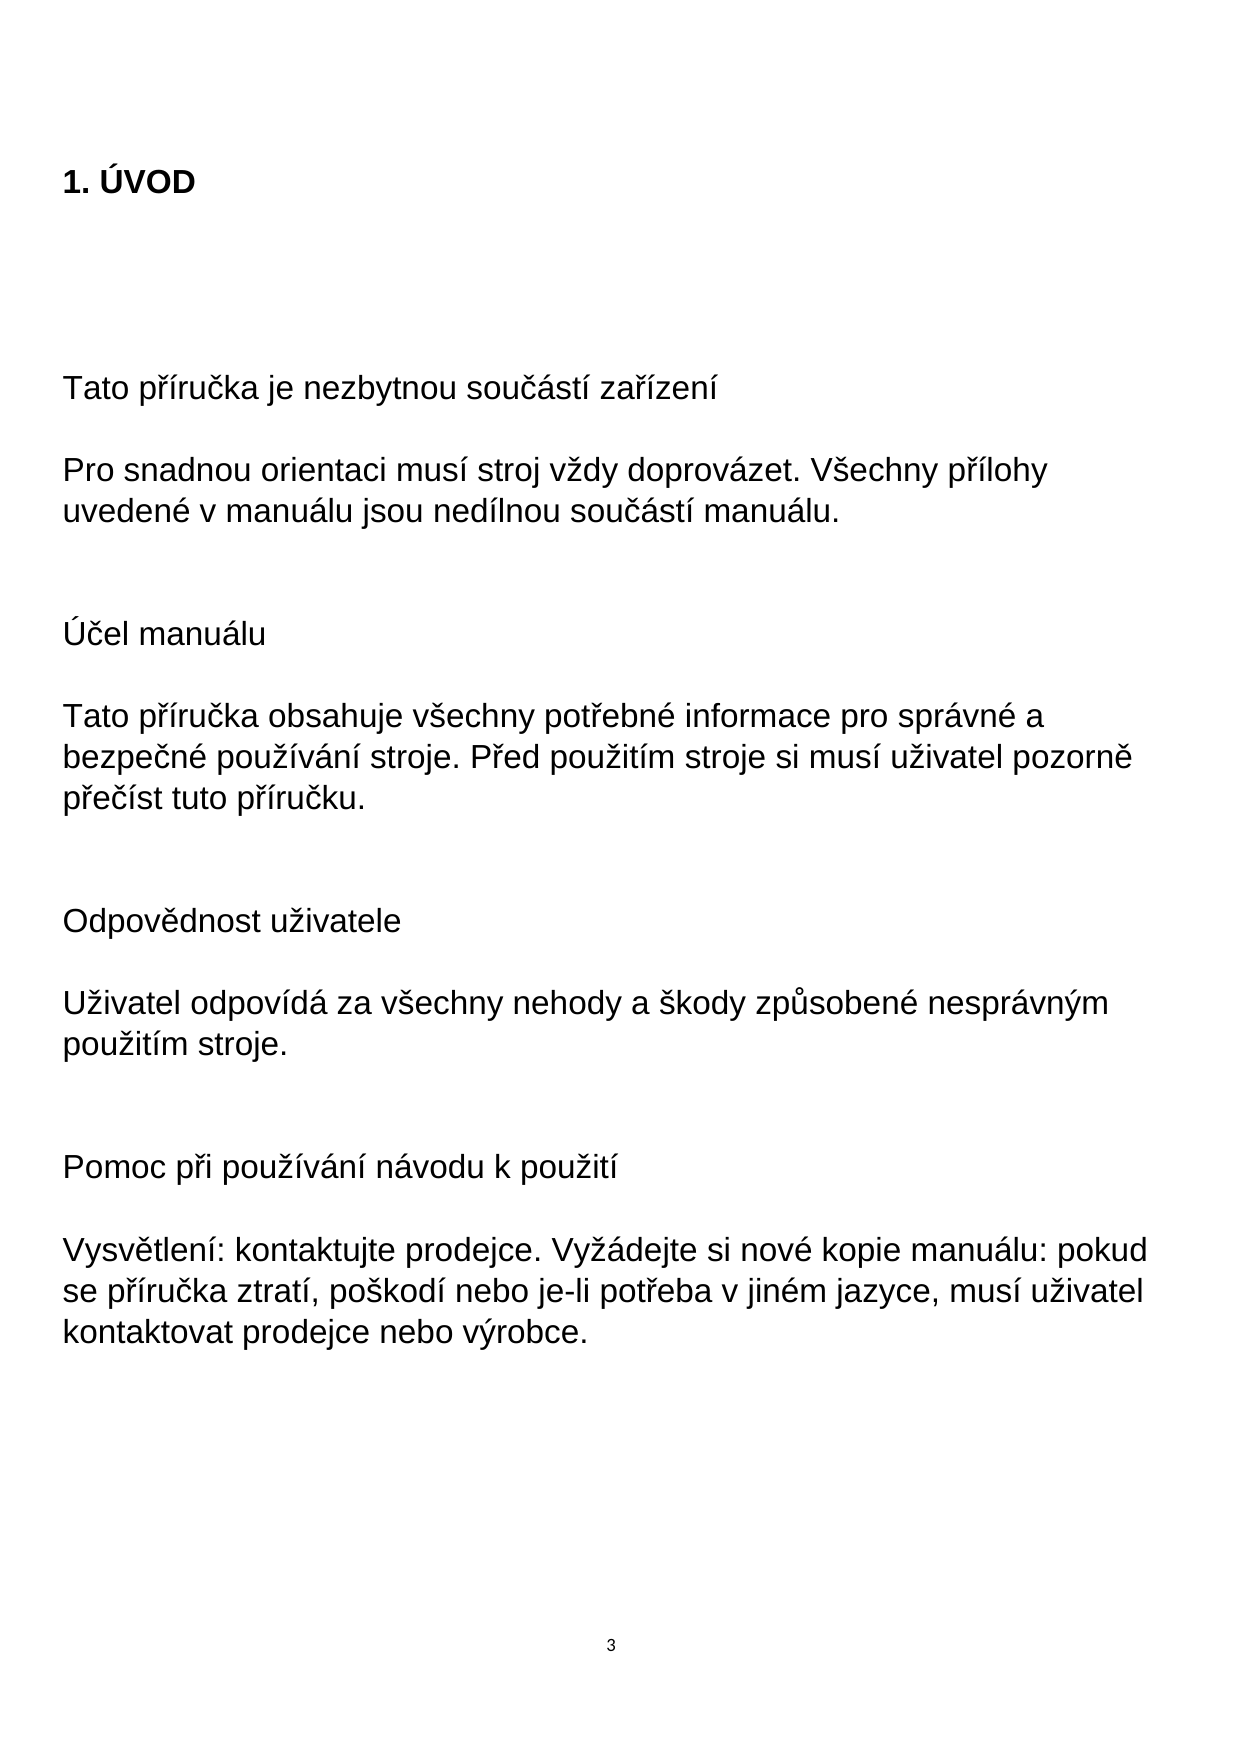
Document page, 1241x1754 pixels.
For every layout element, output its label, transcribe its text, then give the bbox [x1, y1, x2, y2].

text Tato příručka je nezbytnou součástí zařízení [62, 368, 1159, 406]
text Vysvětlení: kontaktujte prodejce. Vyžádejte si nové kopie manuálu: pokud se příručka ztratí, poškodí nebo je-li potřeba v jiném jazyce, musí uživatel kontaktovat prodejce nebo výrobce. [62, 1229, 1159, 1350]
text Účel manuálu [62, 614, 1159, 652]
text Pomoc při používání návodu k použití [62, 1147, 1159, 1186]
text 1. ÚVOD [62, 162, 1159, 201]
text Uživatel odpovídá za všechny nehody a škody způsobené nesprávným použitím stroje. [62, 983, 1159, 1063]
text Odpovědnost uživatele [62, 901, 1159, 940]
text Tato příručka obsahuje všechny potřebné informace pro správné a bezpečné používání stroje. Před použitím stroje si musí uživatel pozorně přečíst tuto příručku. [62, 696, 1159, 817]
text Pro snadnou orientaci musí stroj vždy doprovázet. Všechny přílohy uvedené v manuálu jsou nedílnou součástí manuálu. [62, 450, 1159, 529]
